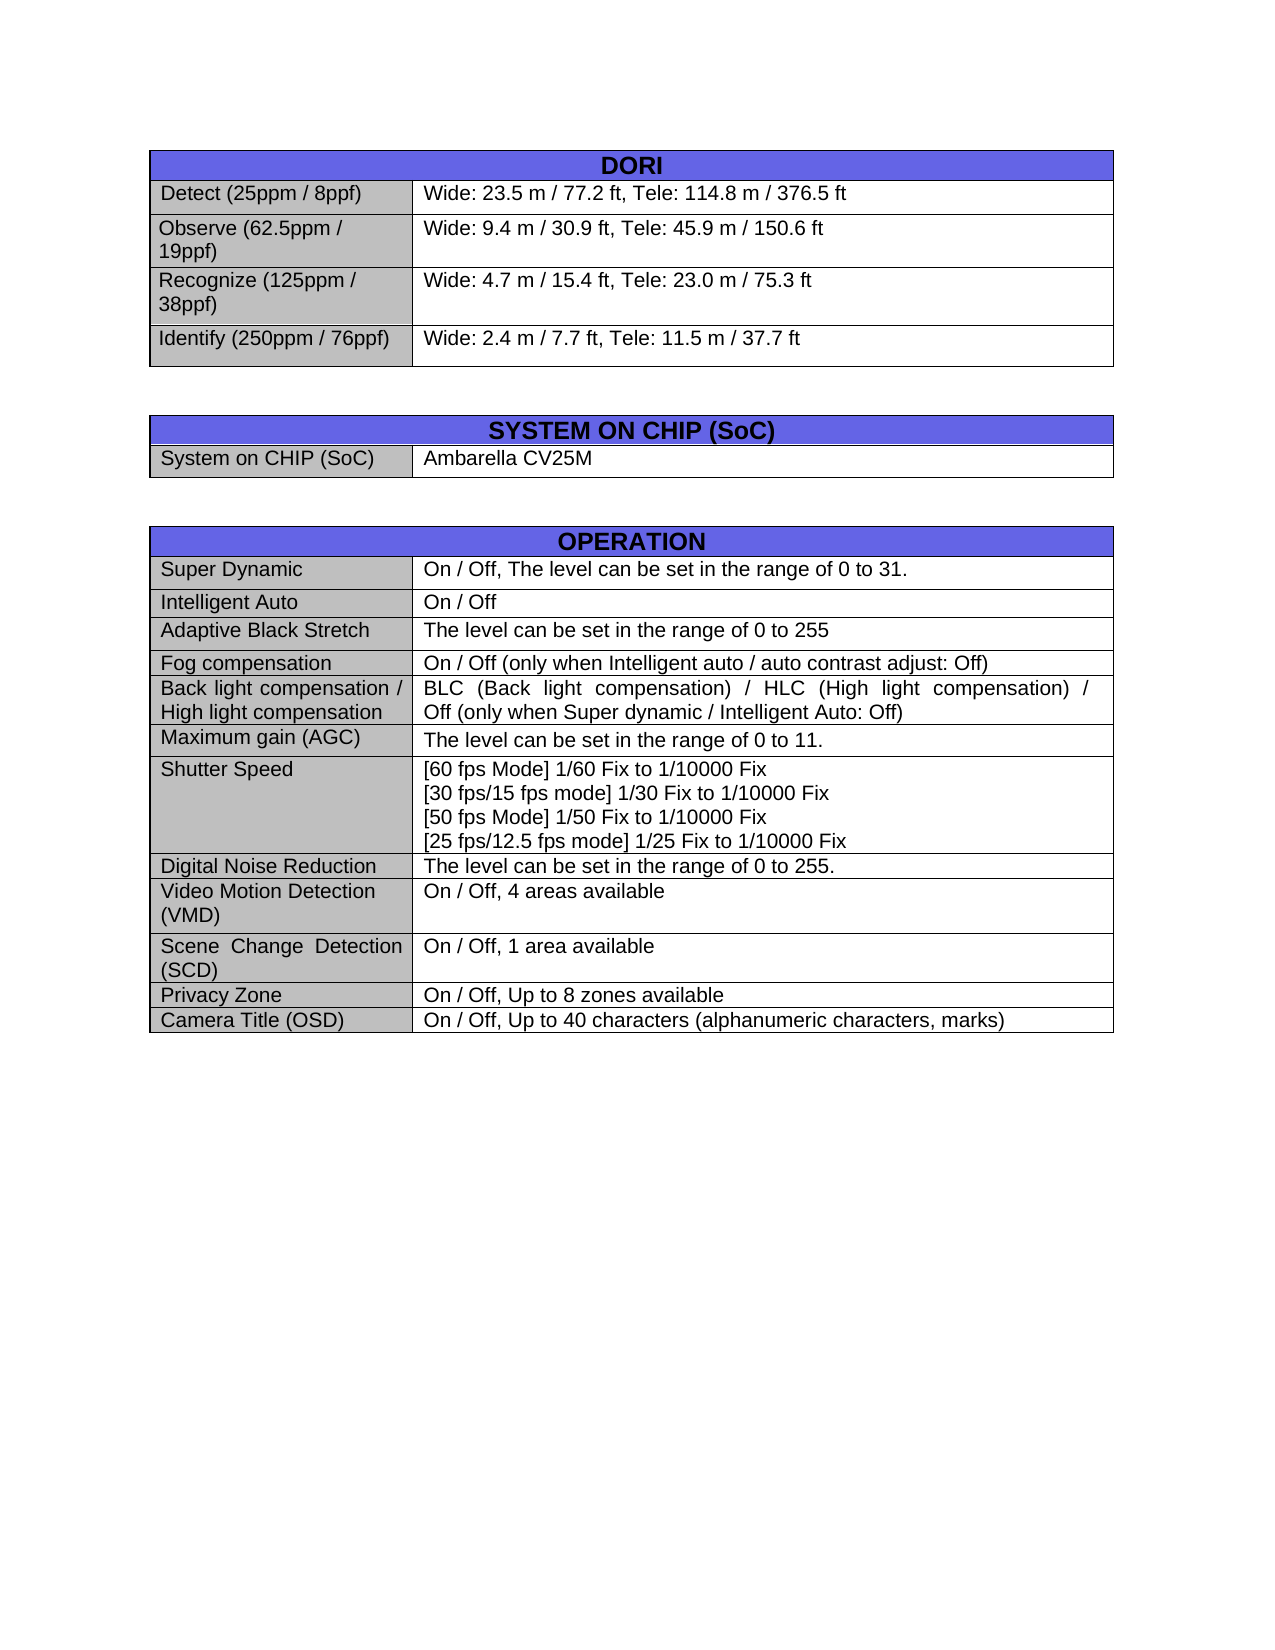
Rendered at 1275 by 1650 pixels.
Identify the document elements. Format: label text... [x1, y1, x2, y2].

table_cell Adaptive Black Stretch [151, 618, 412, 650]
table_cell System on CHIP (SoC) [151, 446, 412, 477]
table_cell Camera Title (OSD) [151, 1008, 412, 1032]
table_cell Wide: 23.5 m / 77.2 ft, Tele: 114.8 m / 376.5 ft [413, 181, 1113, 214]
table_header DORI [151, 151, 1113, 180]
table_cell On / Off, The level can be set in the range of 0 to 31. [413, 557, 1113, 589]
table_cell The level can be set in the range of 0 to 255. [413, 854, 1113, 878]
table_cell Maximum gain (AGC) [151, 725, 412, 756]
table_cell Shutter Speed [151, 757, 412, 853]
table_cell [60 fps Mode] 1/60 Fix to 1/10000 Fix [30 fps/15 fps mode] 1/30 Fix to 1/10000 Fix [50 fps Mode] 1/50 Fix to 1/10000 Fix [25 fps/12.5 fps mode] 1/25 Fix to 1/10000 Fix [413, 757, 1113, 853]
table_cell Scene Change Detection (SCD) [151, 934, 412, 982]
table_cell On / Off, Up to 8 zones available [413, 983, 1113, 1007]
table_header SYSTEM ON CHIP (SoC) [151, 416, 1113, 444]
table_cell Super Dynamic [151, 557, 412, 589]
table_cell Privacy Zone [151, 983, 412, 1007]
table_cell Back light compensation / High light compensation [151, 676, 412, 724]
table_cell Intelligent Auto [151, 590, 412, 617]
table_cell On / Off, Up to 40 characters (alphanumeric characters, marks) [413, 1008, 1113, 1032]
table_cell Ambarella CV25M [413, 446, 1113, 477]
table_cell Wide: 4.7 m / 15.4 ft, Tele: 23.0 m / 75.3 ft [413, 268, 1113, 324]
table_cell Digital Noise Reduction [151, 854, 412, 878]
table_header OPERATION [151, 527, 1113, 556]
table_cell The level can be set in the range of 0 to 255 [413, 618, 1113, 650]
table_cell BLC (Back light compensation) / HLC (High light compensation) / Off (only when Super dynamic / Intelligent Auto: Off) [413, 676, 1113, 724]
table_cell Wide: 9.4 m / 30.9 ft, Tele: 45.9 m / 150.6 ft [413, 215, 1113, 267]
table_cell Video Motion Detection (VMD) [151, 879, 412, 933]
table_cell On / Off, 1 area available [413, 934, 1113, 982]
table_cell Identify (250ppm / 76ppf) [151, 326, 412, 366]
table_cell The level can be set in the range of 0 to 11. [413, 725, 1113, 756]
table_cell Observe (62.5ppm / 19ppf) [151, 215, 412, 267]
table_cell Wide: 2.4 m / 7.7 ft, Tele: 11.5 m / 37.7 ft [413, 326, 1113, 366]
table_cell Recognize (125ppm / 38ppf) [151, 268, 412, 324]
table_cell On / Off, 4 areas available [413, 879, 1113, 933]
table_cell Fog compensation [151, 651, 412, 675]
table_cell Detect (25ppm / 8ppf) [151, 181, 412, 214]
table_cell On / Off (only when Intelligent auto / auto contrast adjust: Off) [413, 651, 1113, 675]
table_cell On / Off [413, 590, 1113, 617]
